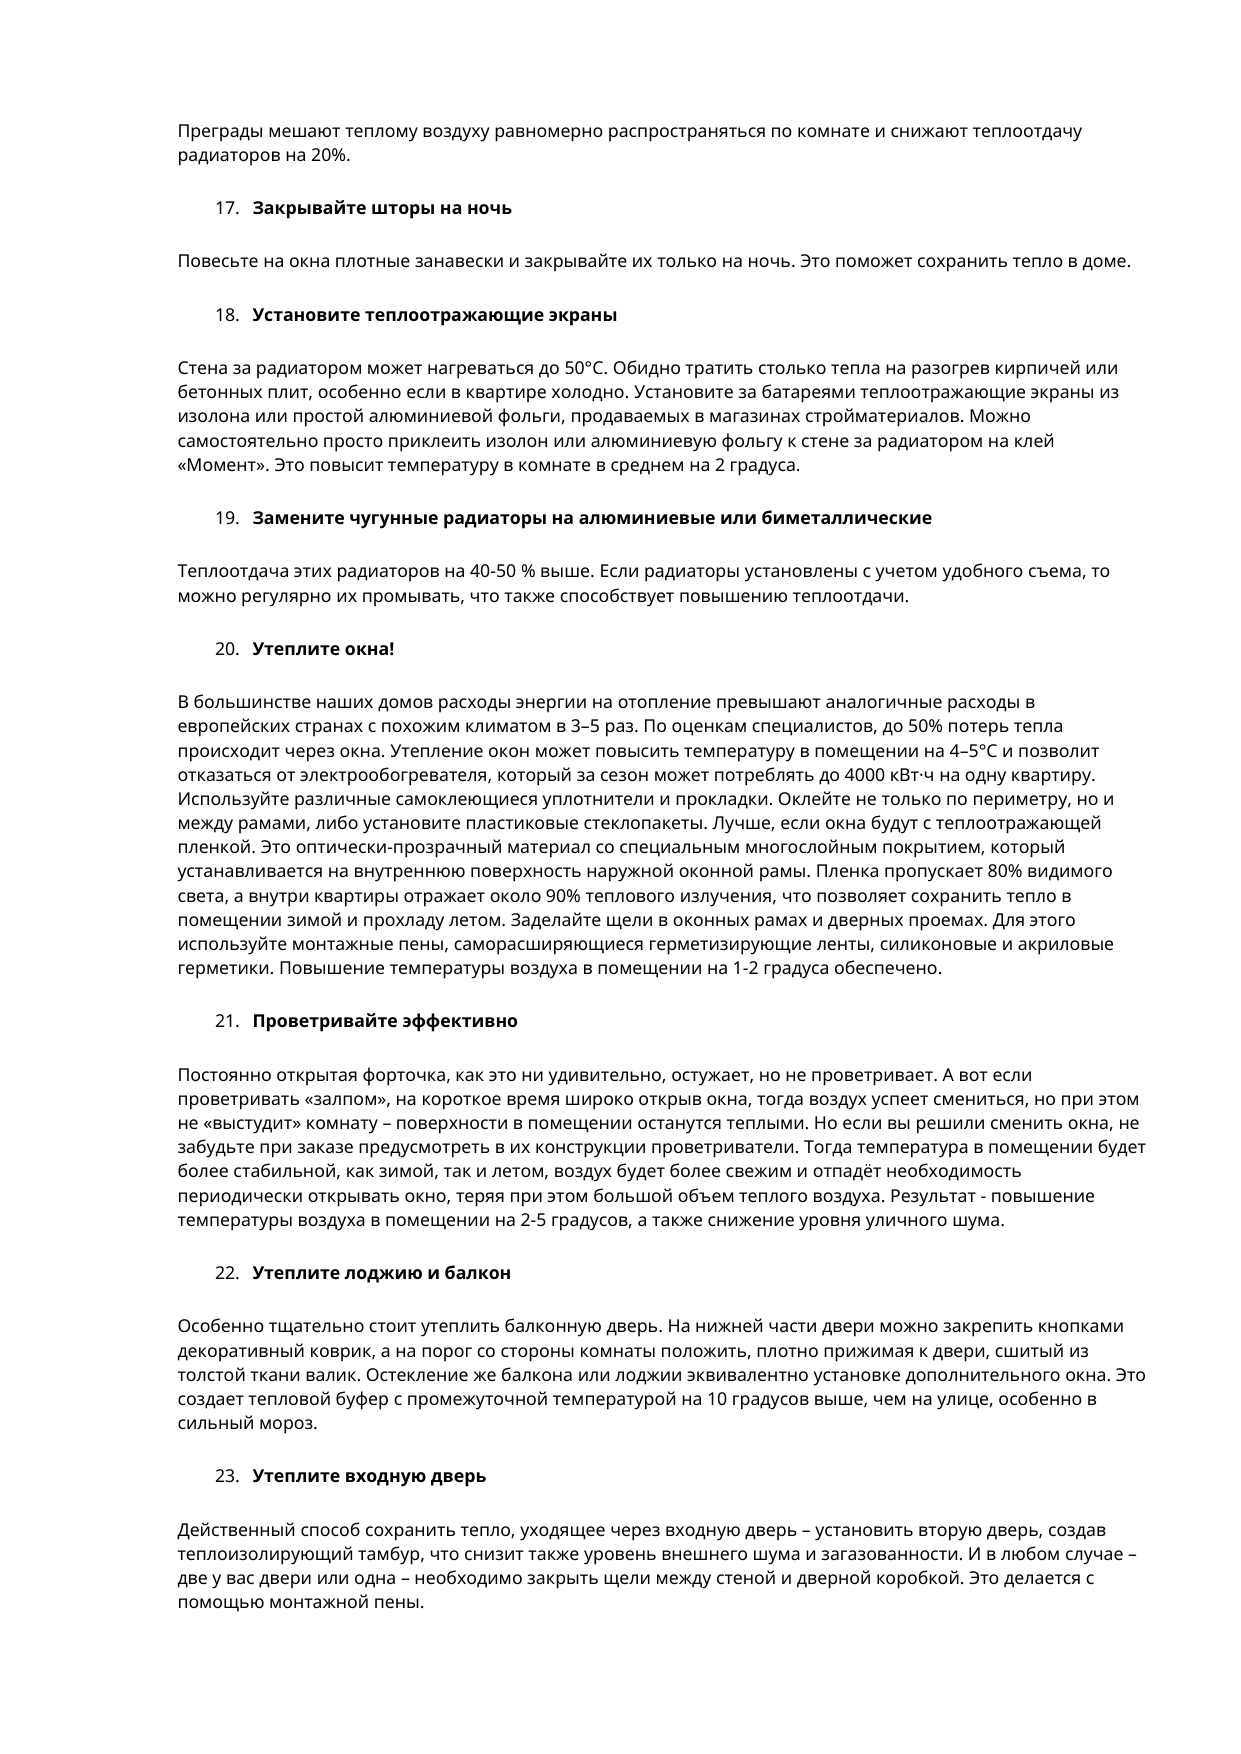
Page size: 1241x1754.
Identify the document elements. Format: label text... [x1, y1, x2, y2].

list Утеплите лоджию и балкон [215, 1261, 1152, 1285]
text Теплоотдача этих радиаторов на 40-50 % выше. Если радиаторы установлены с учетом удобного съема, то можно регулярно их промывать, что также способствует повышению теплоотдачи. [177, 559, 1152, 607]
text В большинстве наших домов расходы энергии на отопление превышают аналогичные расходы в европейских странах с похожим климатом в 3–5 раз. По оценкам специалистов, до 50% потерь тепла происходит через окна. Утепление окон может повысить температуру в помещении на 4–5°С и позволит отказаться от электрообогревателя, который за сезон может потреблять до 4000 кВт·ч на одну квартиру. Используйте различные самоклеющиеся уплотнители и прокладки. Оклейте не только по периметру, но и между рамами, либо установите пластиковые стеклопакеты. Лучше, если окна будут с теплоотражающей пленкой. Это оптически-прозрачный материал со специальным многослойным покрытием, который устанавливается на внутреннюю поверхность наружной оконной рамы. Пленка пропускает 80% видимого света, а внутри квартиры отражает около 90% теплового излучения, что позволяет сохранить тепло в помещении зимой и прохладу летом. Заделайте щели в оконных рамах и дверных проемах. Для этого используйте монтажные пены, саморасширяющиеся герметизирующие ленты, силиконовые и акриловые герметики. Повышение температуры воздуха в помещении на 1-2 градуса обеспечено. [177, 690, 1152, 980]
text Повесьте на окна плотные занавески и закрывайте их только на ночь. Это поможет сохранить тепло в доме. [177, 249, 1152, 273]
list Утеплите окна! [215, 636, 1152, 661]
list Замените чугунные радиаторы на алюминиевые или биметаллические [215, 506, 1152, 530]
list Утеплите входную дверь [215, 1464, 1152, 1488]
list Проветривайте эффективно [215, 1009, 1152, 1033]
text Постоянно открытая форточка, как это ни удивительно, остужает, но не проветривает. А вот если проветривать «залпом», на короткое время широко открыв окна, тогда воздух успеет смениться, но при этом не «выстудит» комнату – поверхности в помещении останутся теплыми. Но если вы решили сменить окна, не забудьте при заказе предусмотреть в их конструкции проветриватели. Тогда температура в помещении будет более стабильной, как зимой, так и летом, воздух будет более свежим и отпадёт необходимость периодически открывать окно, теряя при этом большой объем теплого воздуха. Результат - повышение температуры воздуха в помещении на 2-5 градусов, а также снижение уровня уличного шума. [177, 1062, 1152, 1231]
text Стена за радиатором может нагреваться до 50°С. Обидно тратить столько тепла на разогрев кирпичей или бетонных плит, особенно если в квартире холодно. Установите за батареями теплоотражающие экраны из изолона или простой алюминиевой фольги, продаваемых в магазинах стройматериалов. Можно самостоятельно просто приклеить изолон или алюминиевую фольгу к стене за радиатором на клей «Момент». Это повысит температуру в комнате в среднем на 2 градуса. [177, 356, 1152, 476]
text Преграды мешают теплому воздуху равномерно распространяться по комнате и снижают теплоотдачу радиаторов на 20%. [177, 118, 1152, 166]
text Действенный способ сохранить тепло, уходящее через входную дверь – установить вторую дверь, создав теплоизолирующий тамбур, что снизит также уровень внешнего шума и загазованности. И в любом случае – две у вас двери или одна – необходимо закрыть щели между стеной и дверной коробкой. Это делается с помощью монтажной пены. [177, 1517, 1152, 1614]
list Закрывайте шторы на ночь [215, 196, 1152, 220]
list Установите теплоотражающие экраны [215, 302, 1152, 326]
text Особенно тщательно стоит утеплить балконную дверь. На нижней части двери можно закрепить кнопками декоративный коврик, а на порог со стороны комнаты положить, плотно прижимая к двери, сшитый из толстой ткани валик. Остекление же балкона или лоджии эквивалентно установке дополнительного окна. Это создает тепловой буфер с промежуточной температурой на 10 градусов выше, чем на улице, особенно в сильный мороз. [177, 1314, 1152, 1435]
